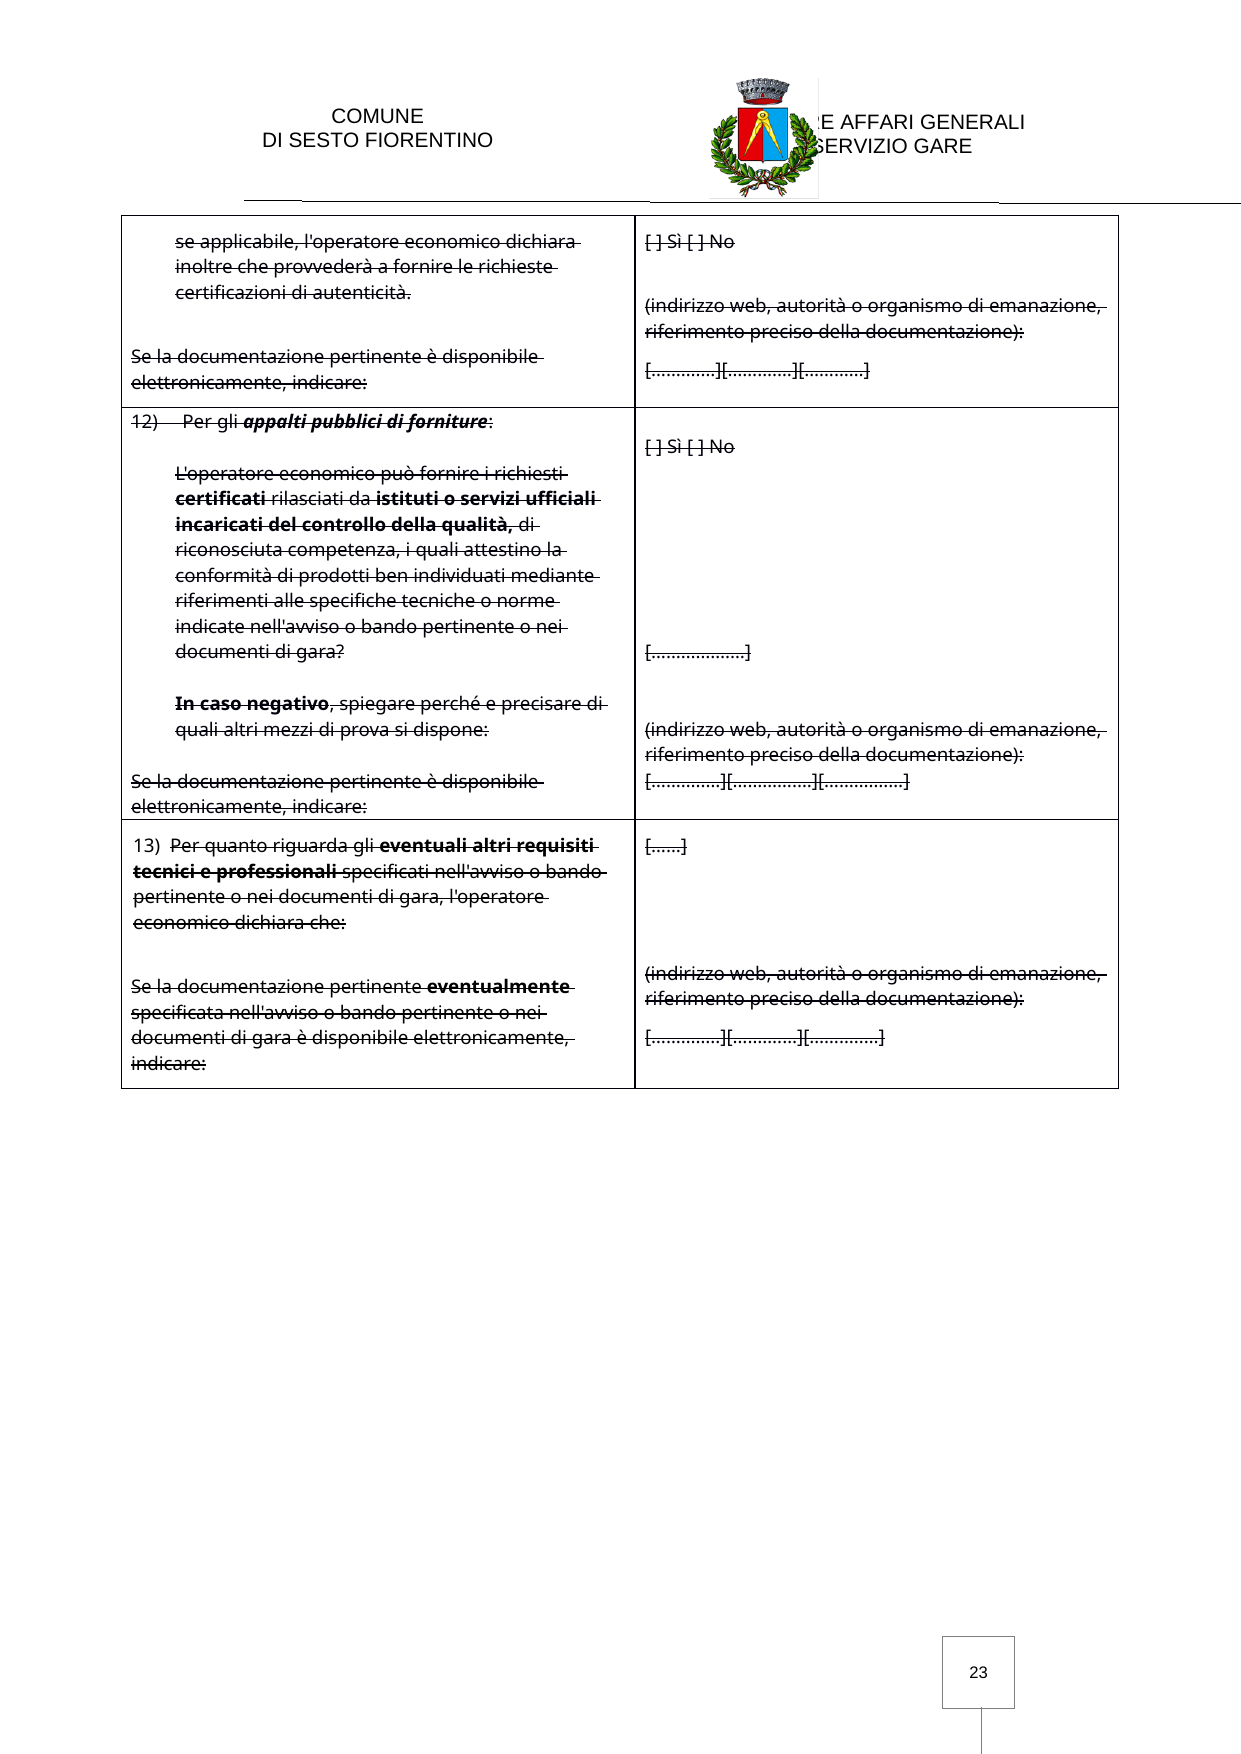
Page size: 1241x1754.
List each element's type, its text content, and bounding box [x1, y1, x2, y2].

picture [709, 78, 819, 199]
table_cell 13) Per quanto riguarda gli eventuali altri requisiti tecnici e professionali specificati nell'avviso o bando pertinente o nei documenti di gara, l'operatore economico dichiara che: Se la documentazione pertinente eventualmente specificata nell'avviso o bando pertinente o nei documenti di gara è disponibile elettronicamente, indicare: [122, 820, 634, 1088]
table_cell 12) Per gli appalti pubblici di forniture: L'operatore economico può fornire i richiesti certificati rilasciati da istituti o servizi ufficiali incaricati del controllo della qualità, di riconosciuta competenza, i quali attestino la conformità di prodotti ben individuati mediante riferimenti alle specifiche tecniche o norme indicate nell'avviso o bando pertinente o nei documenti di gara? In caso negativo, spiegare perché e precisare di quali altri mezzi di prova si dispone: Se la documentazione pertinente è disponibile elettronicamente, indicare: [122, 408, 634, 819]
table_cell [……] (indirizzo web, autorità o organismo di emanazione, riferimento preciso della documentazione): […………..][……….…][………..…] [636, 820, 1118, 1088]
table_cell [ ] Sì [ ] No […………….…] (indirizzo web, autorità o organismo di emanazione, riferimento preciso della documentazione): [………..…][………….…][………….…] [636, 408, 1118, 819]
